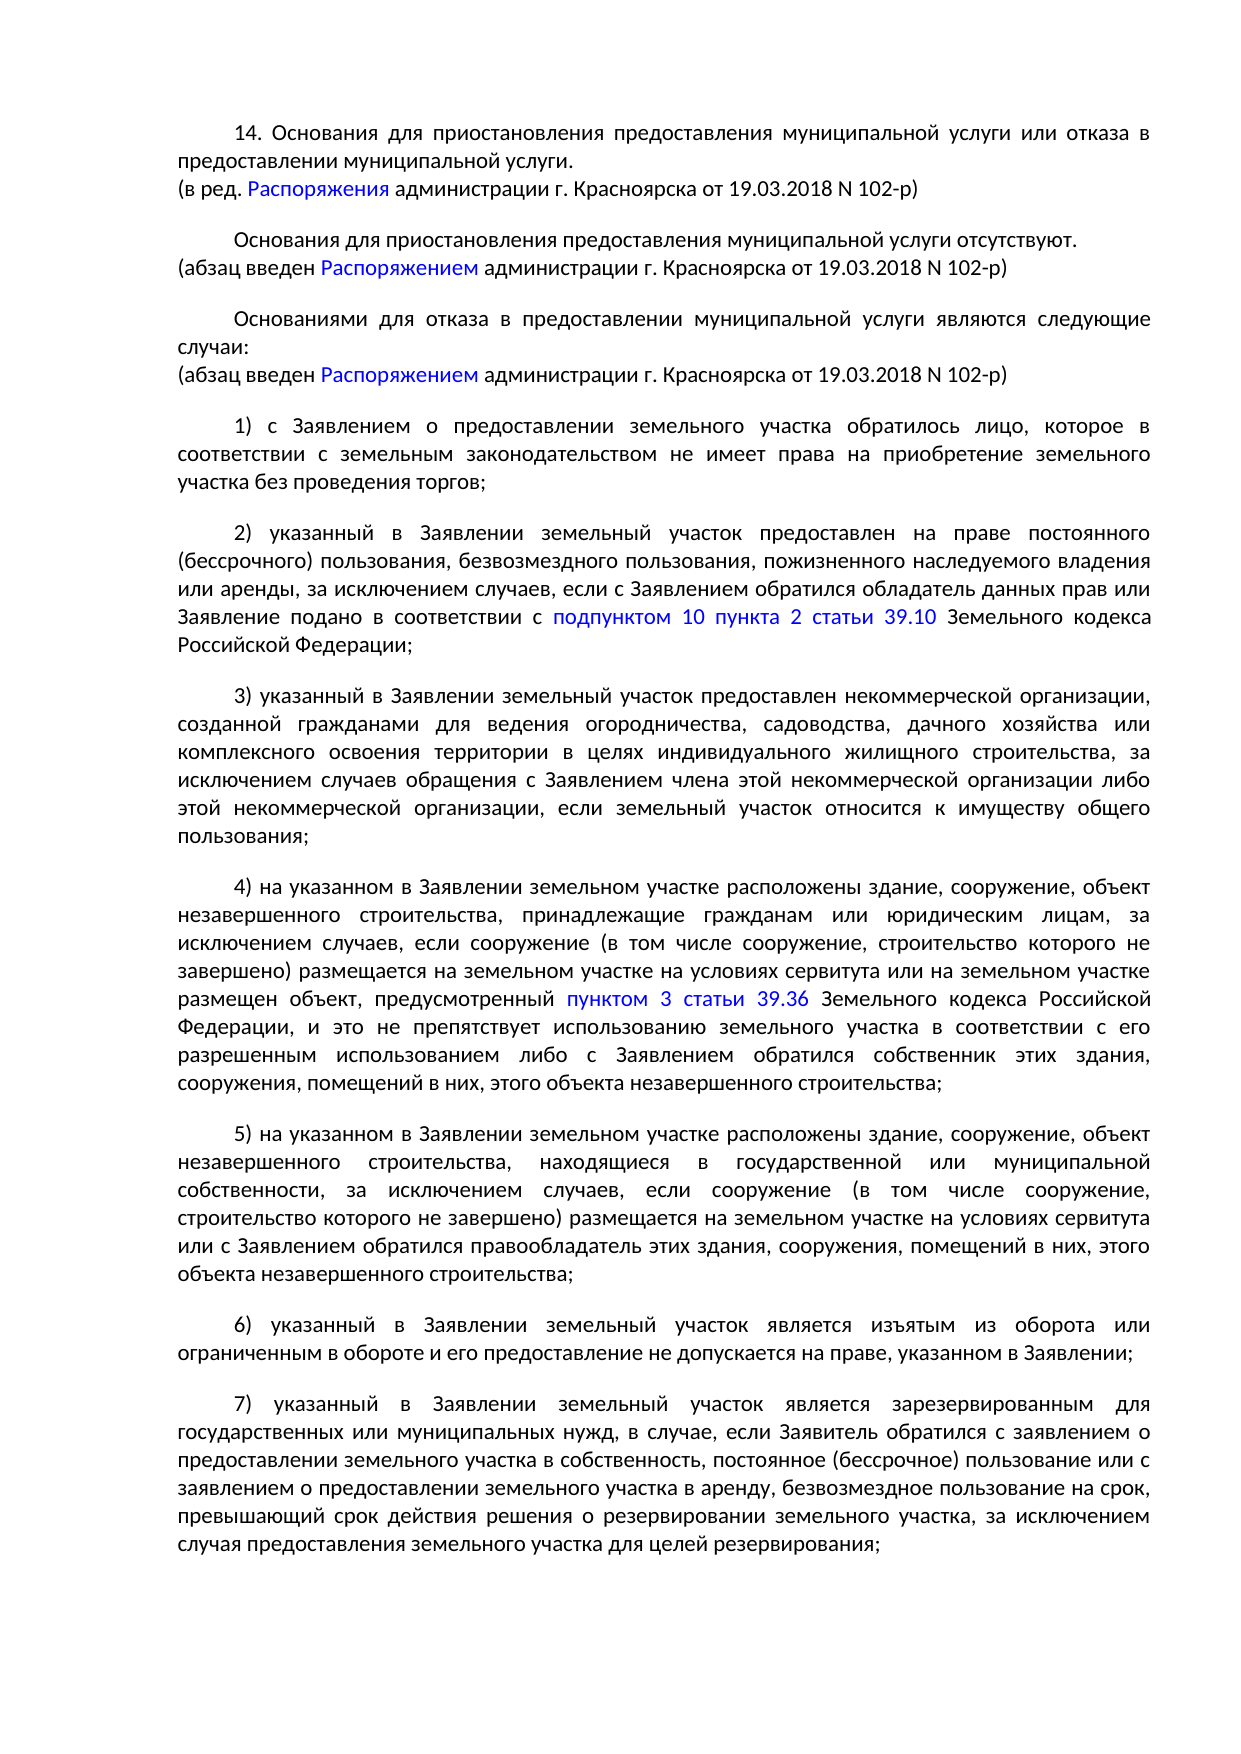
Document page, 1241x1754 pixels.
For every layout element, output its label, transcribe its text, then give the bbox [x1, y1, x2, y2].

text 7) указанный в Заявлении земельный участок является зарезервированным для государственных или муниципальных нужд, в случае, если Заявитель обратился с заявлением о предоставлении земельного участка в собственность, постоянное (бессрочное) пользование или с заявлением о предоставлении земельного участка в аренду, безвозмездное пользование на срок, превышающий срок действия решения о резервировании земельного участка, за исключением случая предоставления земельного участка для целей резервирования; [177, 1389, 1152, 1557]
text (абзац введен Распоряжением администрации г. Красноярска от 19.03.2018 N 102-р) [177, 360, 1152, 388]
text Основаниями для отказа в предоставлении муниципальной услуги являются следующие случаи: [177, 304, 1152, 360]
text 5) на указанном в Заявлении земельном участке расположены здание, сооружение, объект незавершенного строительства, находящиеся в государственной или муниципальной собственности, за исключением случаев, если сооружение (в том числе сооружение, строительство которого не завершено) размещается на земельном участке на условиях сервитута или с Заявлением обратился правообладатель этих здания, сооружения, помещений в них, этого объекта незавершенного строительства; [177, 1119, 1152, 1287]
text (абзац введен Распоряжением администрации г. Красноярска от 19.03.2018 N 102-р) [177, 253, 1152, 281]
text (в ред. Распоряжения администрации г. Красноярска от 19.03.2018 N 102-р) [177, 174, 1152, 202]
text 14. Основания для приостановления предоставления муниципальной услуги или отказа в предоставлении муниципальной услуги. [177, 118, 1152, 174]
text Основания для приостановления предоставления муниципальной услуги отсутствуют. [177, 225, 1152, 253]
text 1) с Заявлением о предоставлении земельного участка обратилось лицо, которое в соответствии с земельным законодательством не имеет права на приобретение земельного участка без проведения торгов; [177, 411, 1152, 495]
text 2) указанный в Заявлении земельный участок предоставлен на праве постоянного (бессрочного) пользования, безвозмездного пользования, пожизненного наследуемого владения или аренды, за исключением случаев, если с Заявлением обратился обладатель данных прав или Заявление подано в соответствии с подпунктом 10 пункта 2 статьи 39.10 Земельного кодекса Российской Федерации; [177, 518, 1152, 658]
text 6) указанный в Заявлении земельный участок является изъятым из оборота или ограниченным в обороте и его предоставление не допускается на праве, указанном в Заявлении; [177, 1310, 1152, 1366]
text 4) на указанном в Заявлении земельном участке расположены здание, сооружение, объект незавершенного строительства, принадлежащие гражданам или юридическим лицам, за исключением случаев, если сооружение (в том числе сооружение, строительство которого не завершено) размещается на земельном участке на условиях сервитута или на земельном участке размещен объект, предусмотренный пунктом 3 статьи 39.36 Земельного кодекса Российской Федерации, и это не препятствует использованию земельного участка в соответствии с его разрешенным использованием либо с Заявлением обратился собственник этих здания, сооружения, помещений в них, этого объекта незавершенного строительства; [177, 872, 1152, 1096]
text 3) указанный в Заявлении земельный участок предоставлен некоммерческой организации, созданной гражданами для ведения огородничества, садоводства, дачного хозяйства или комплексного освоения территории в целях индивидуального жилищного строительства, за исключением случаев обращения с Заявлением члена этой некоммерческой организации либо этой некоммерческой организации, если земельный участок относится к имуществу общего пользования; [177, 681, 1152, 849]
